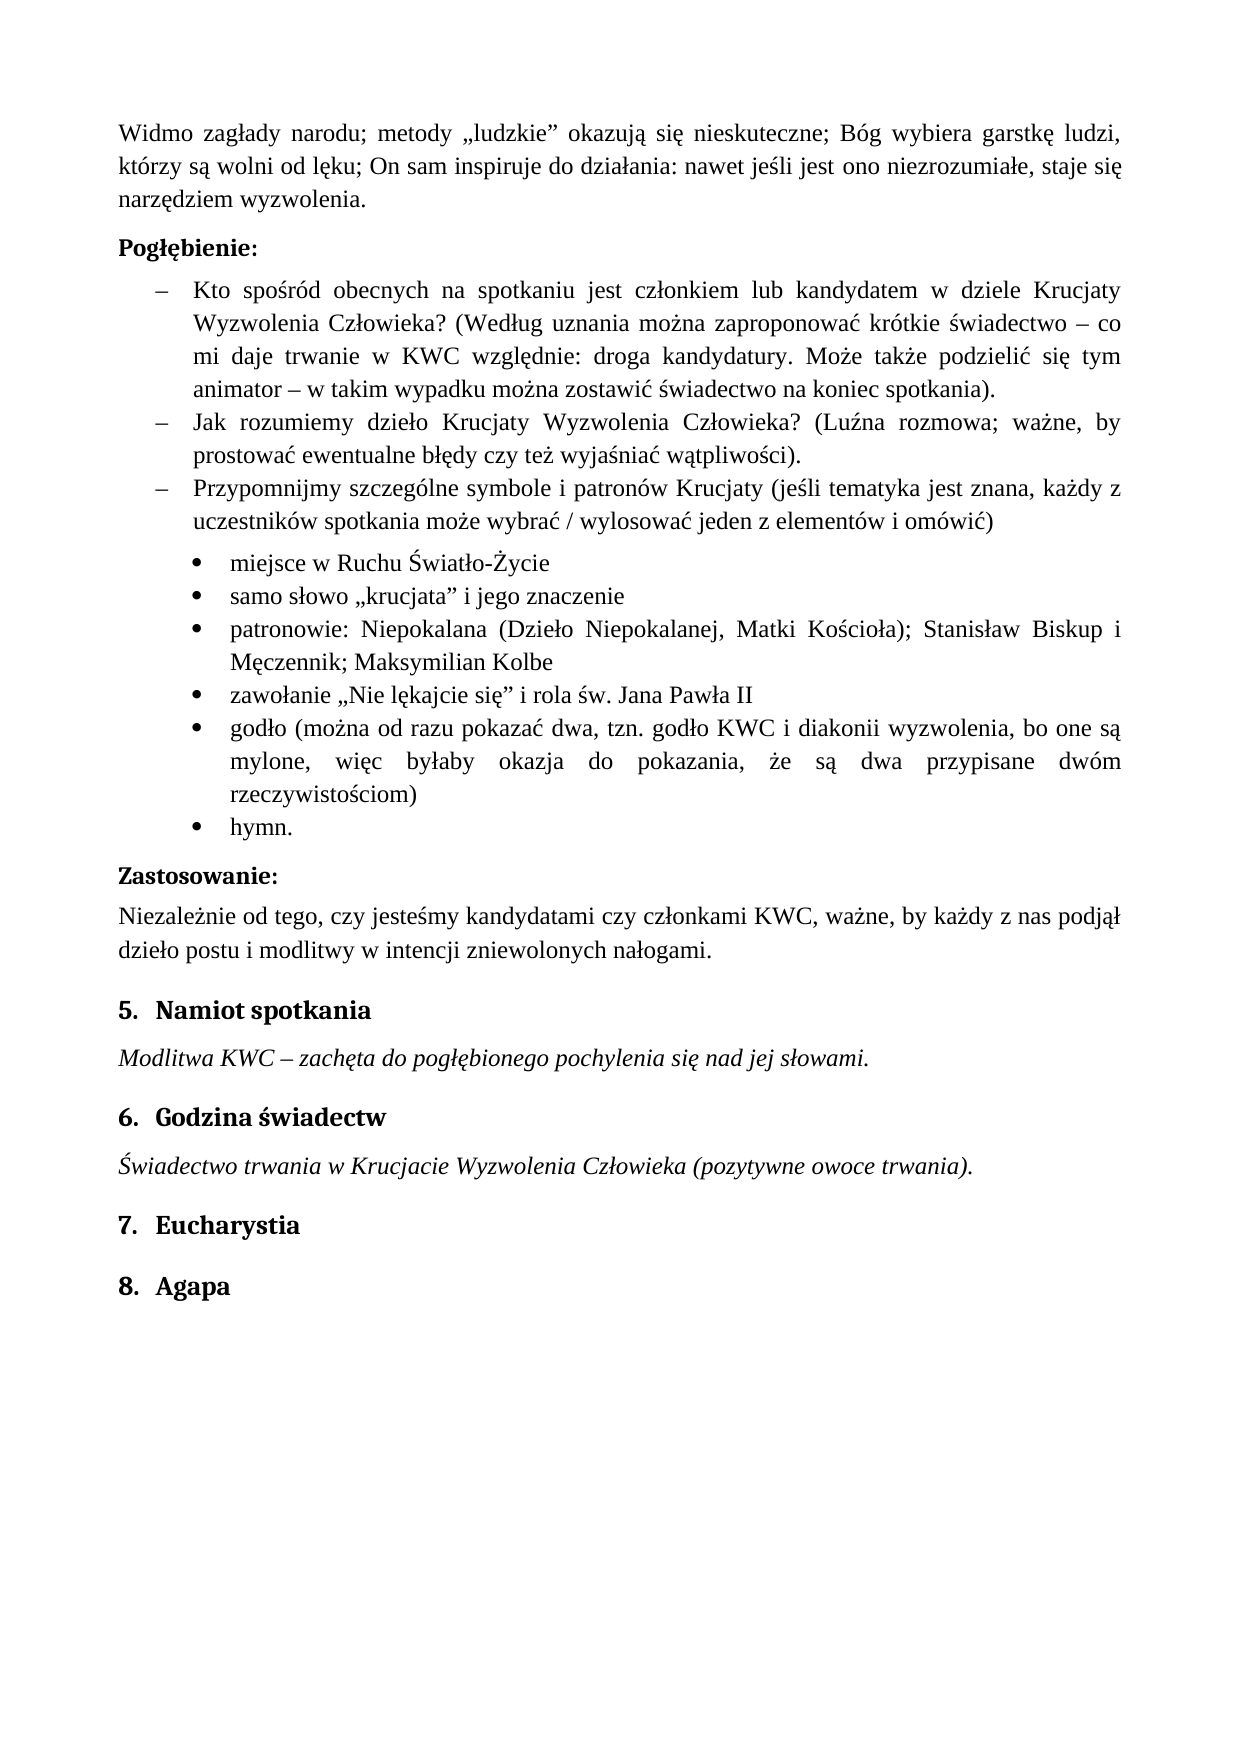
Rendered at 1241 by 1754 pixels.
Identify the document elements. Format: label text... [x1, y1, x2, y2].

text Jak rozumiemy dzieło Krucjaty Wyzwolenia Człowieka? (Luźna rozmowa; ważne, by prostować ewentualne błędy czy też wyjaśniać wątpliwości). [155, 407, 1122, 469]
text zawołanie „Nie lękajcie się” i rola św. Jana Pawła II [192, 680, 1122, 708]
subtitle 5. Namiot spotkania [118, 995, 1122, 1026]
text Niezależnie od tego, czy jesteśmy kandydatami czy członkami KWC, ważne, by każdy z nas podjął dzieło postu i modlitwy w intencji zniewolonych nałogami. [118, 901, 1122, 964]
text miejsce w Ruchu Światło-Życie [192, 548, 1122, 576]
text hymn. [192, 812, 1122, 841]
subtitle 7. Eucharystia [118, 1210, 1122, 1241]
text Widmo zagłady narodu; metody „ludzkie” okazują się nieskuteczne; Bóg wybiera garstkę ludzi, którzy są wolni od lęku; On sam inspiruje do działania: nawet jeśli jest ono niezrozumiałe, staje się narzędziem wyzwolenia. [118, 118, 1122, 213]
text patronowie: Niepokalana (Dzieło Niepokalanej, Matki Kościoła); Stanisław Biskup i Męczennik; Maksymilian Kolbe [192, 614, 1122, 676]
text godło (można od razu pokazać dwa, tzn. godło KWC i diakonii wyzwolenia, bo one są mylone, więc byłaby okazja do pokazania, że są dwa przypisane dwóm rzeczywistościom) [192, 713, 1122, 808]
subtitle 6. Godzina świadectw [118, 1102, 1122, 1134]
text Kto spośród obecnych na spotkaniu jest członkiem lub kandydatem w dziele Krucjaty Wyzwolenia Człowieka? (Według uznania można zaproponować krótkie świadectwo – co mi daje trwanie w KWC względnie: droga kandydatury. Może także podzielić się tym animator – w takim wypadku można zostawić świadectwo na koniec spotkania). [155, 275, 1122, 403]
text Modlitwa KWC – zachęta do pogłębionego pochylenia się nad jej słowami. [118, 1043, 1122, 1072]
text Przypomnijmy szczególne symbole i patronów Krucjaty (jeśli tematyka jest znana, każdy z uczestników spotkania może wybrać / wylosować jeden z elementów i omówić) [155, 473, 1122, 535]
text Świadectwo trwania w Krucjacie Wyzwolenia Człowieka (pozytywne owoce trwania). [118, 1151, 1122, 1179]
subtitle Pogłębienie: [118, 234, 1122, 263]
subtitle Zastosowanie: [118, 862, 1122, 890]
text samo słowo „krucjata” i jego znaczenie [192, 581, 1122, 609]
subtitle 8. Agapa [118, 1271, 1122, 1302]
